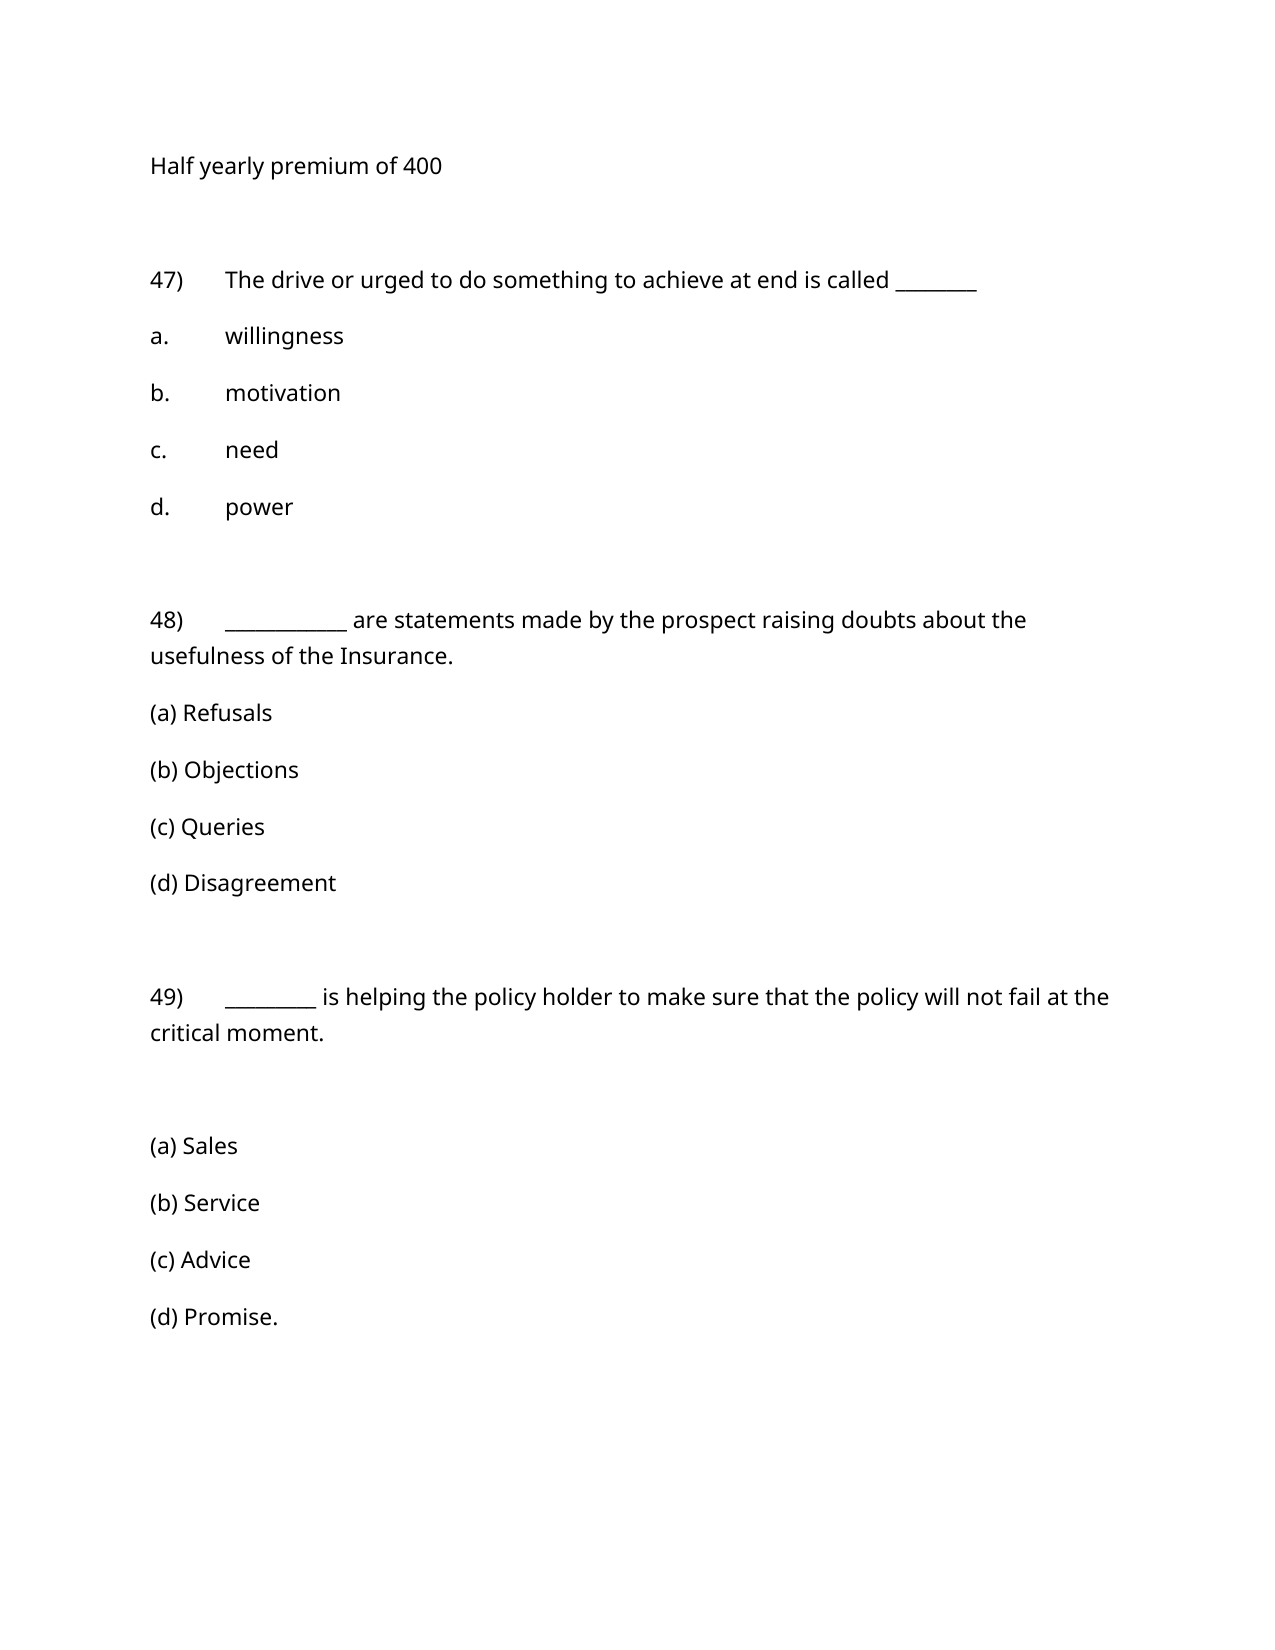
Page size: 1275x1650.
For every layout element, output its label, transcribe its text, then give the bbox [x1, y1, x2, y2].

text (a) Refusals [150, 697, 1125, 728]
text (c) Advice [150, 1244, 1125, 1275]
text d. power [150, 491, 1125, 522]
text c. need [150, 434, 1125, 465]
text (c) Queries [150, 810, 1125, 842]
text (a) Sales [150, 1130, 1125, 1161]
text 49) _________ is helping the policy holder to make sure that the policy will not fail at the critical moment. [150, 981, 1125, 1048]
text (b) Objections [150, 754, 1125, 785]
text (d) Promise. [150, 1301, 1125, 1332]
text (d) Disagreement [150, 867, 1125, 898]
text Half yearly premium of 400 [150, 150, 1125, 181]
text (b) Service [150, 1187, 1125, 1218]
text 48) ____________ are statements made by the prospect raising doubts about the usefulness of the Insurance. [150, 604, 1125, 671]
text 47) The drive or urged to do something to achieve at end is called ________ [150, 263, 1125, 295]
text b. motivation [150, 377, 1125, 408]
text a. willingness [150, 320, 1125, 352]
